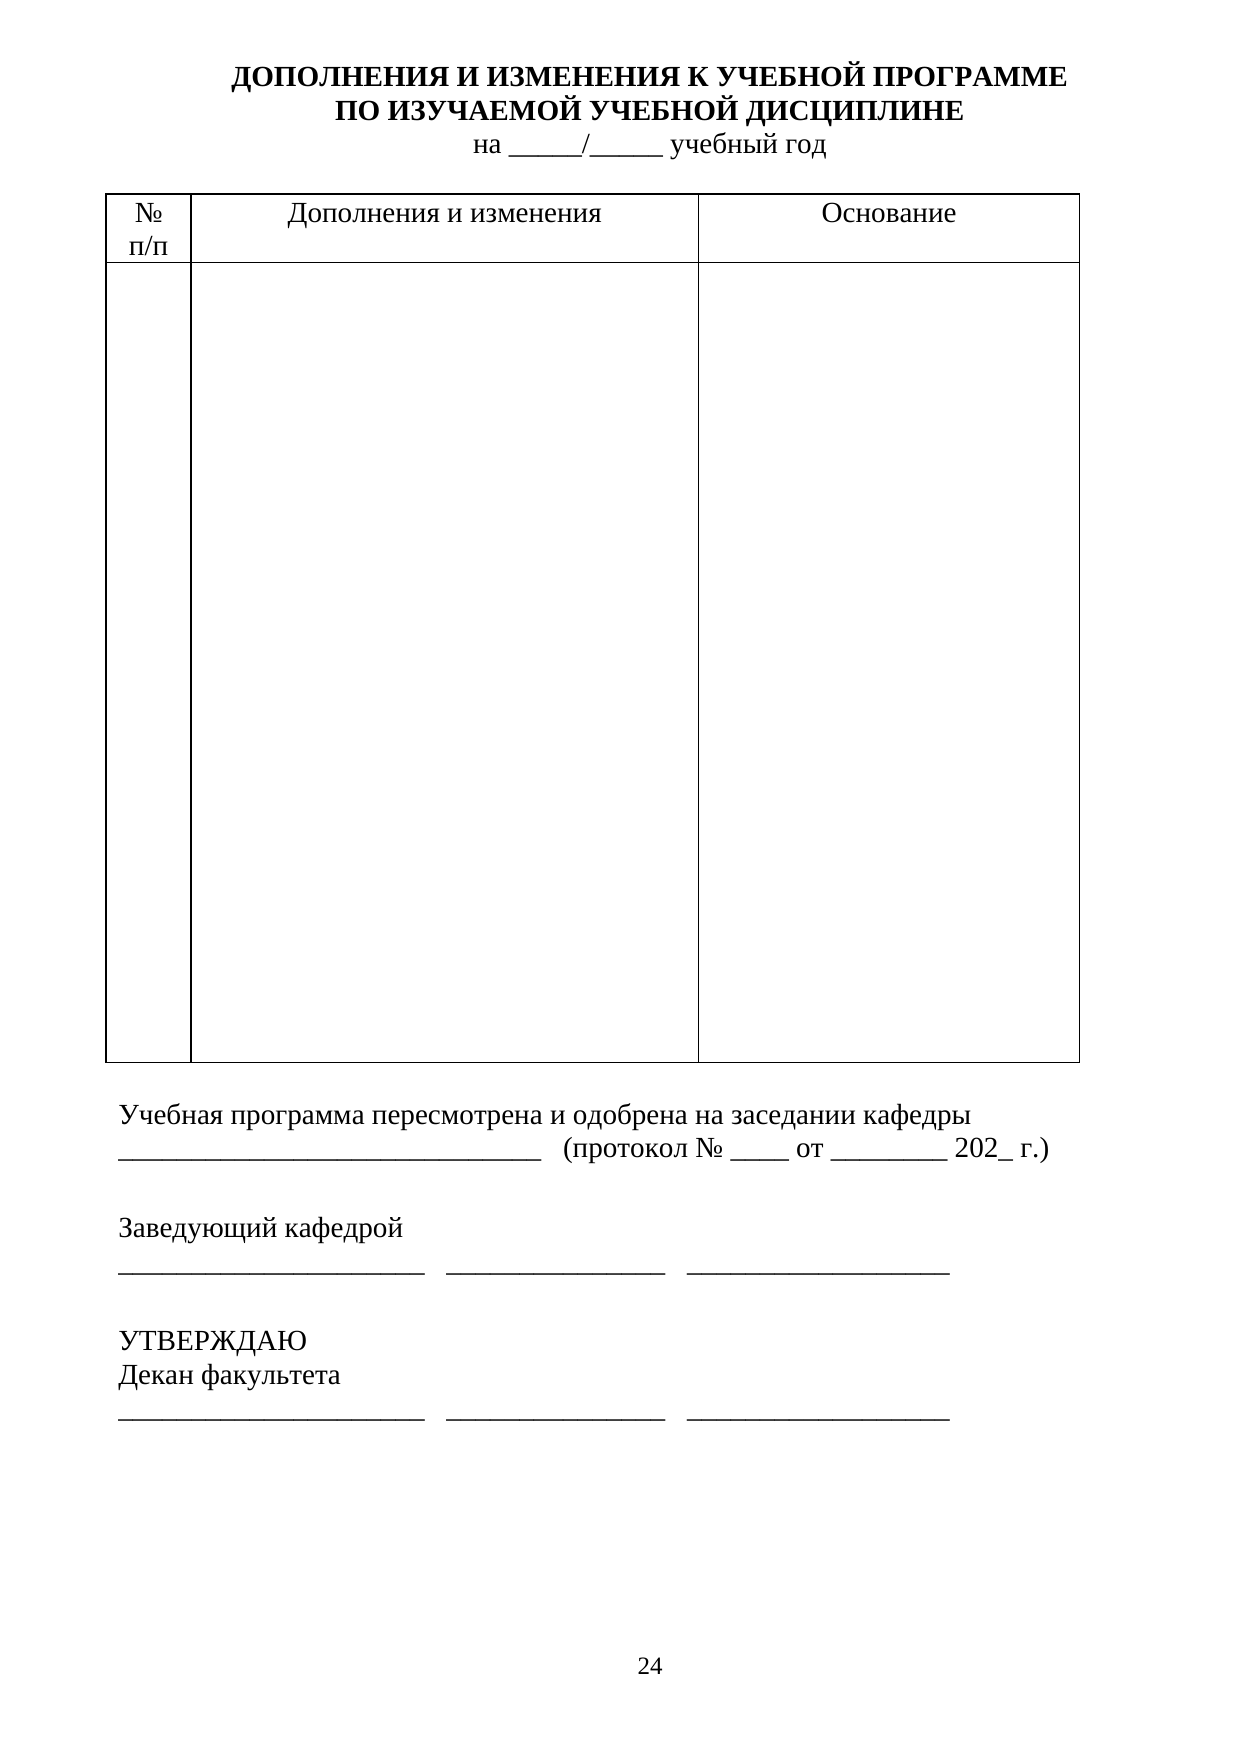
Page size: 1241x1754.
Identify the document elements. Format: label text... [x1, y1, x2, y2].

text Учебная программа пересмотрена и одобрена на заседании кафедры [118, 1097, 1181, 1131]
text _____________________ _______________ __________________ [118, 1390, 1181, 1424]
text ДОПОЛНЕНИЯ И ИЗМЕНЕНИЯ К УЧЕБНОЙ ПРОГРАММЕ [118, 59, 1181, 93]
text _____________________ _______________ __________________ [118, 1244, 1181, 1277]
text Заведующий кафедрой [118, 1210, 1181, 1244]
text на _____/_____ учебный год [118, 126, 1181, 160]
text _____________________________ (протокол № ____ от ________ 202_ г.) [118, 1131, 1181, 1164]
table_header № п/п [107, 195, 190, 262]
table_cell [699, 263, 1079, 1062]
text УТВЕРЖДАЮ [118, 1323, 1181, 1357]
text Декан факультета [118, 1357, 1181, 1390]
table_header Основание [699, 195, 1079, 262]
table_header Дополнения и изменения [192, 195, 698, 262]
table_cell [192, 263, 698, 1062]
table_cell [107, 263, 190, 1062]
text ПО ИЗУЧАЕМОЙ УЧЕБНОЙ ДИСЦИПЛИНЕ [118, 93, 1181, 126]
